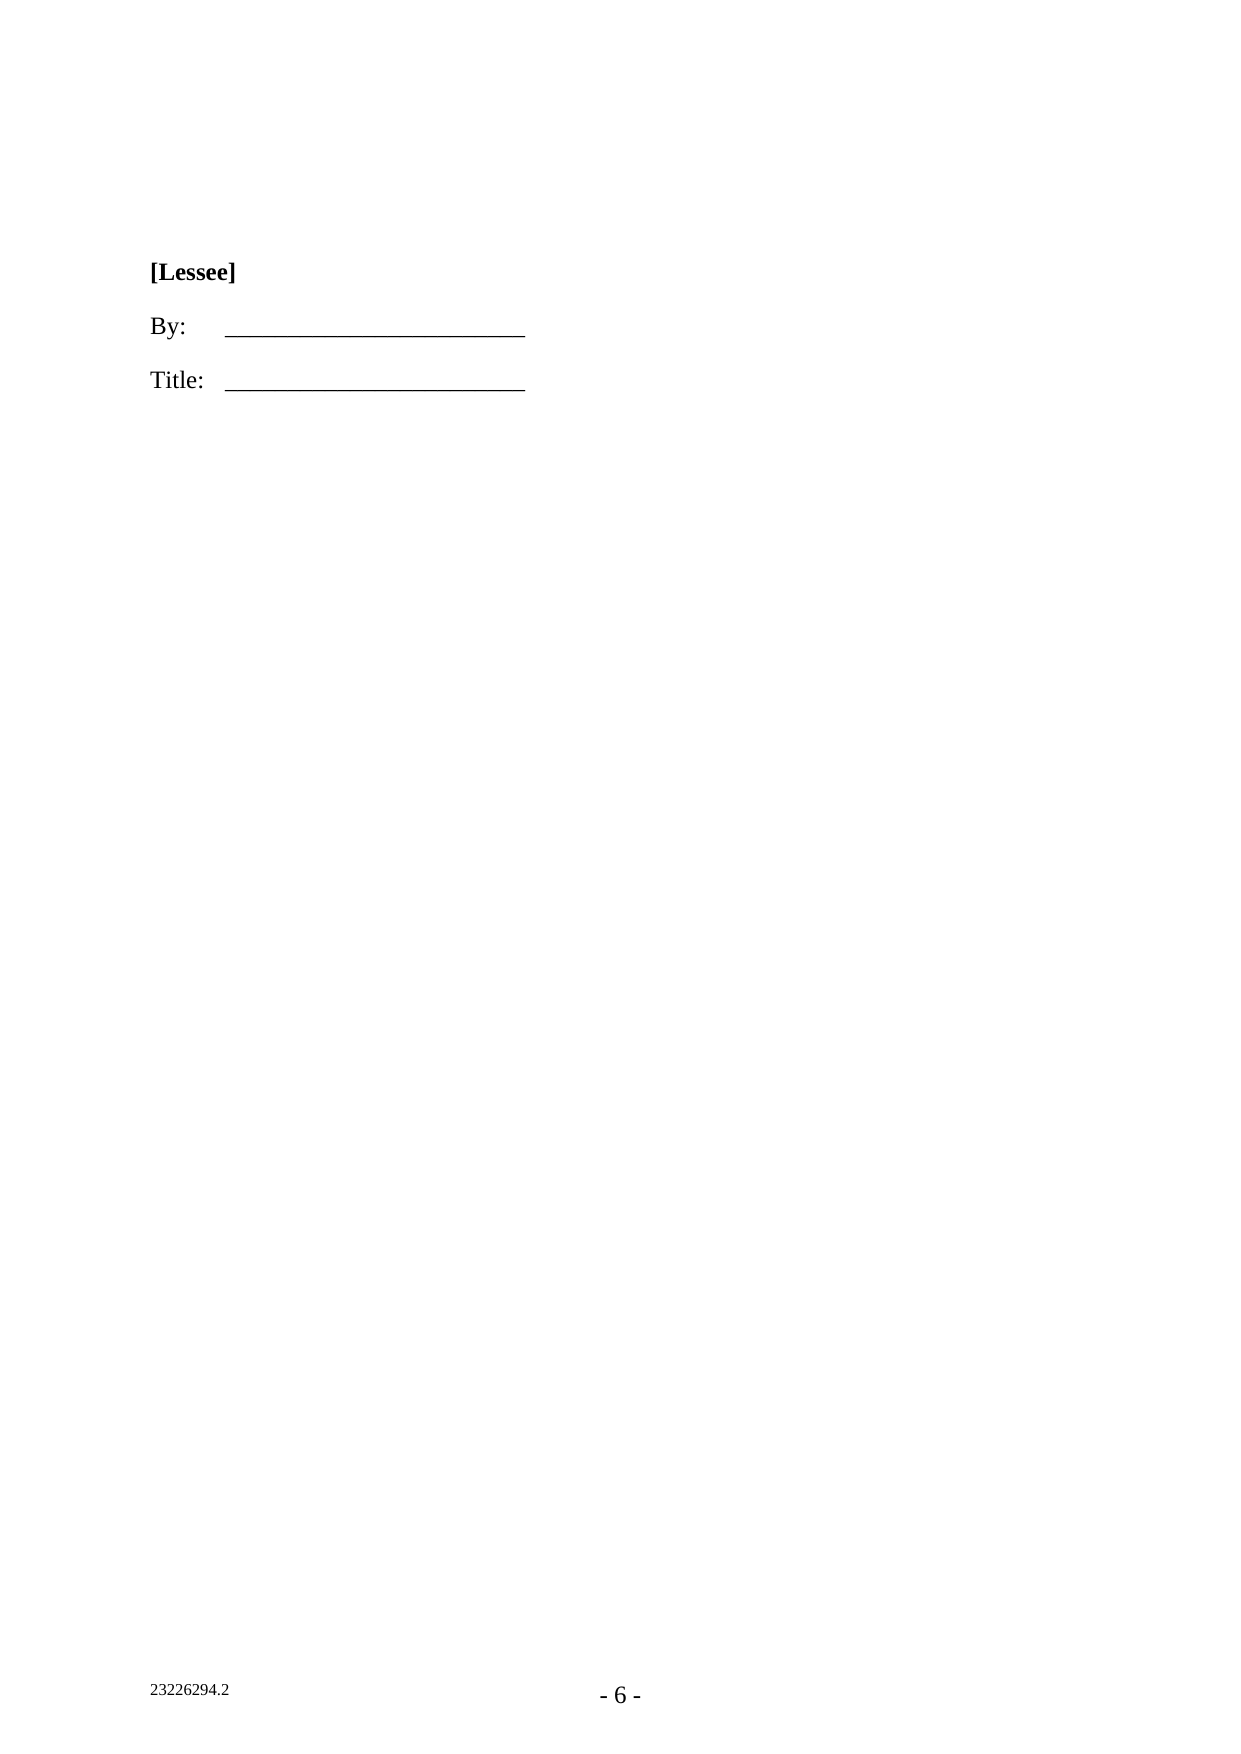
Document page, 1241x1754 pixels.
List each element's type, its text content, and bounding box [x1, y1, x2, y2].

text By: ________________________ [150, 311, 1090, 340]
text [Lessee] [150, 257, 1090, 286]
text Title: ________________________ [150, 365, 1090, 394]
